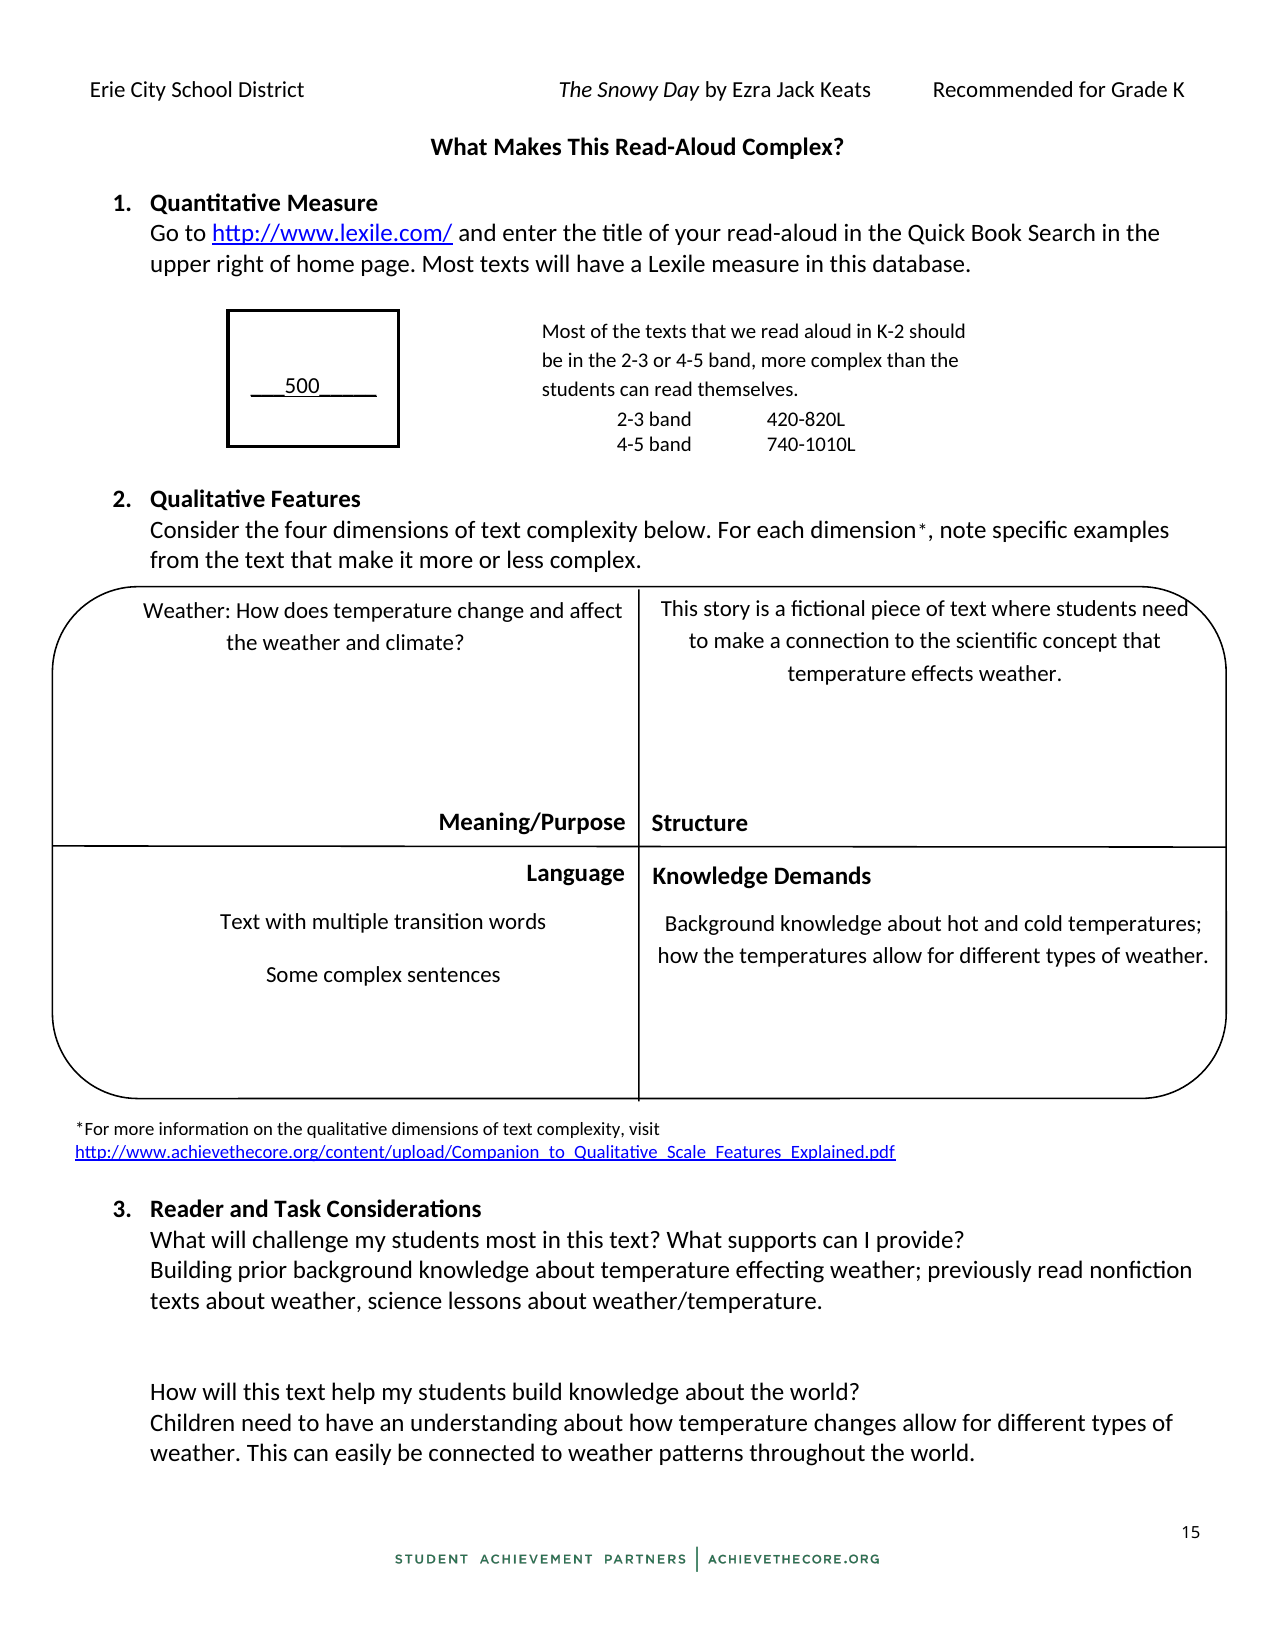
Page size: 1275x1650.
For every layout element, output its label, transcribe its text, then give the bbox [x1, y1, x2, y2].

text Children need to have an understanding about how temperature changes allow for different types of weather. This can easily be connected to weather patterns throughout the world. [150, 1407, 1200, 1468]
picture [384, 1543, 892, 1575]
text How will this text help my students build knowledge about the world? [75, 1376, 1200, 1407]
list Go to http://www.lexile.com/ and enter the title of your read-aloud in the Quick Book Search in the upper right of home page. Most texts will have a Lexile measure in this database. [150, 217, 1200, 278]
text What Makes This Read-Aloud Complex? [75, 131, 1200, 162]
list Quantitative Measure [112, 187, 1200, 217]
text *For more information on the qualitative dimensions of text complexity, visit http://www.achievethecore.org/content/upload/Companion_to_Qualitative_Scale_Features_Explained.pdf [75, 1117, 1200, 1163]
list Reader and Task Considerations [112, 1193, 1200, 1224]
text What will challenge my students most in this text? What supports can I provide? [75, 1224, 1200, 1254]
text Building prior background knowledge about temperature effecting weather; previously read nonfiction texts about weather, science lessons about weather/temperature. [150, 1254, 1200, 1315]
text Consider the four dimensions of text complexity below. For each dimension*, note specific examples from the text that make it more or less complex. [150, 514, 1200, 575]
list Qualitative Features [112, 484, 1200, 514]
